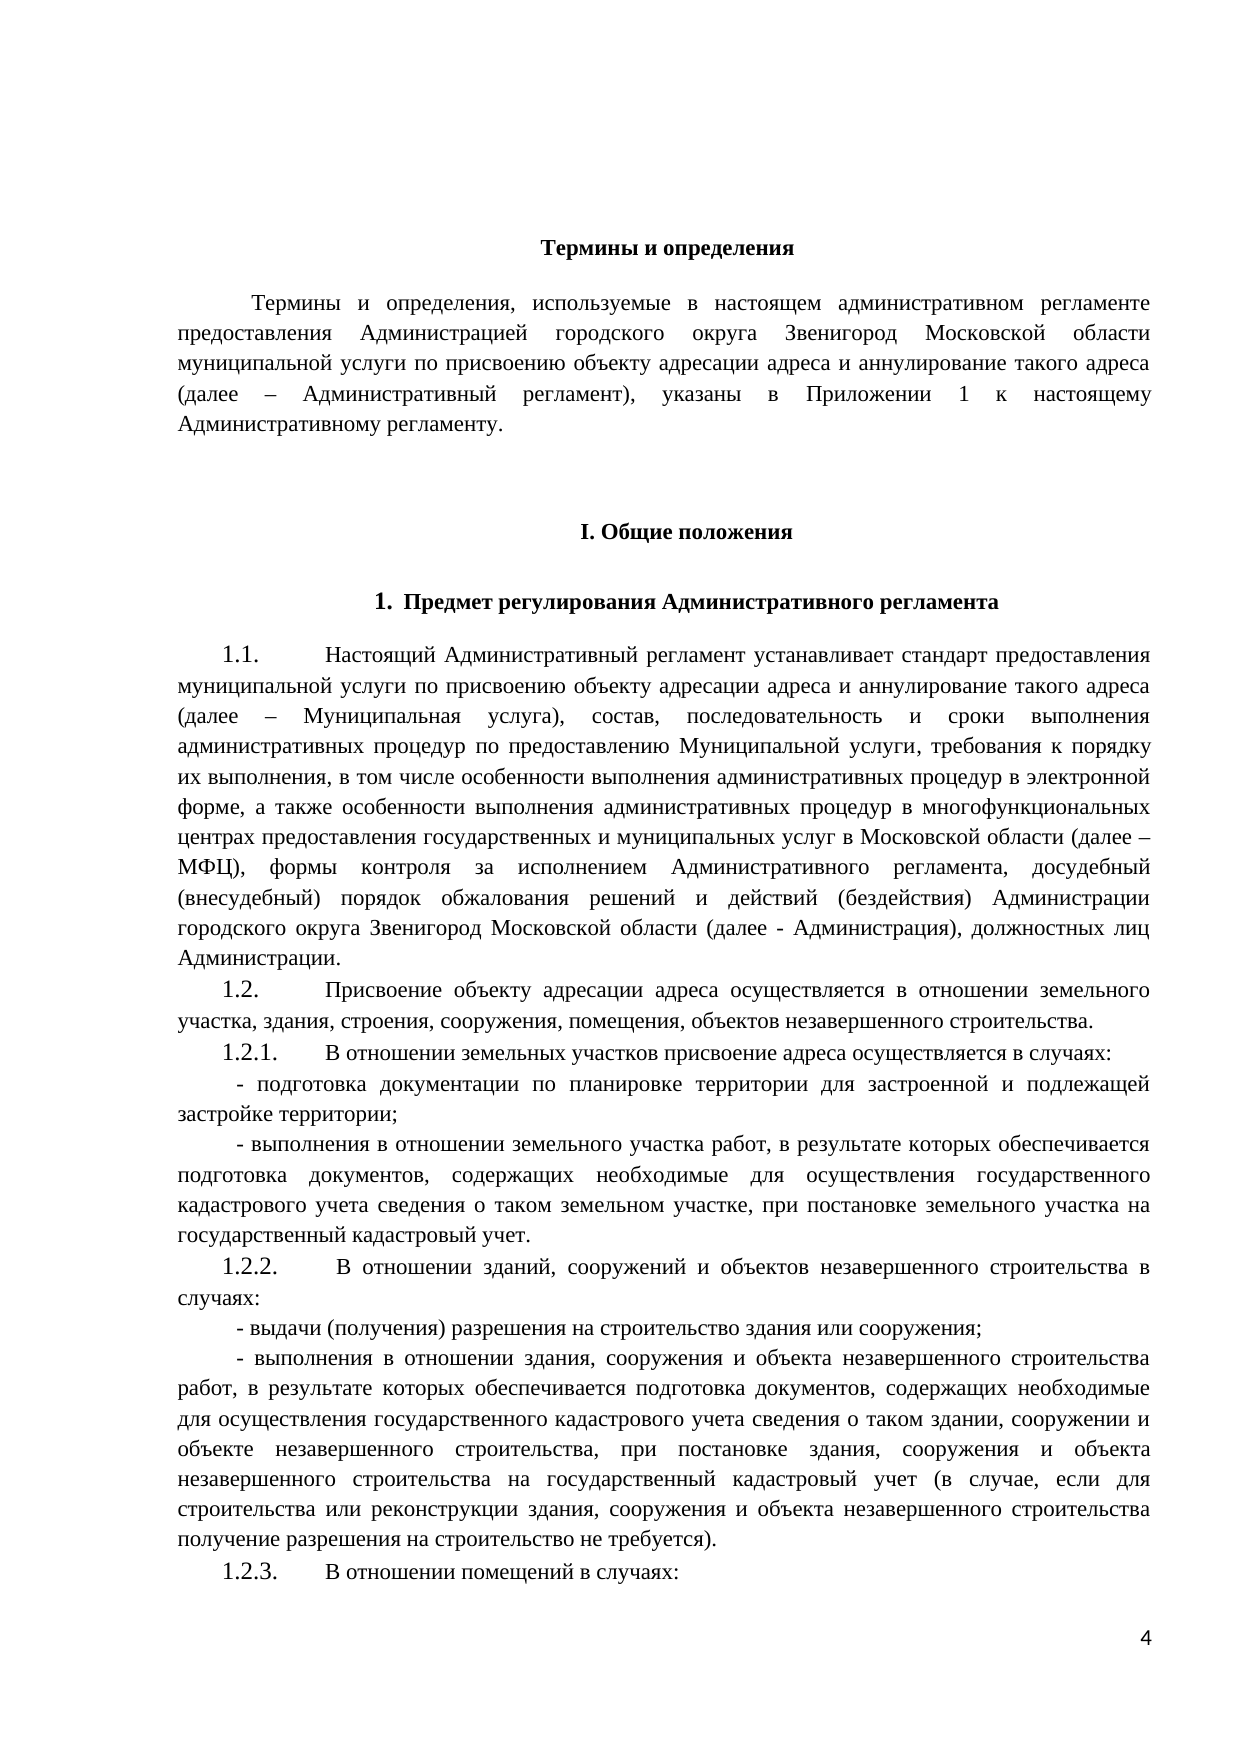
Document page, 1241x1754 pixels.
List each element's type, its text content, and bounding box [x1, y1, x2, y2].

text В отношении земельных участков присвоение адреса осуществляется в случаях: [177, 1037, 1152, 1066]
text I. Общие положения [177, 518, 1152, 544]
text Присвоение объекту адресации адреса осуществляется в отношении земельного участка, здания, строения, сооружения, помещения, объектов незавершенного строительства. [177, 974, 1152, 1033]
text В отношении помещений в случаях: [177, 1556, 1152, 1584]
list - выполнения в отношении земельного участка работ, в результате которых обеспечивается подготовка документов, содержащих необходимые для осуществления государственного кадастрового учета сведения о таком земельном участке, при постановке земельного участка на государственный кадастровый учет. [177, 1130, 1152, 1247]
text В отношении зданий, сооружений и объектов незавершенного строительства в случаях: [177, 1251, 1152, 1310]
list - выдачи (получения) разрешения на строительство здания или сооружения; [177, 1314, 1152, 1340]
list - выполнения в отношении здания, сооружения и объекта незавершенного строительства работ, в результате которых обеспечивается подготовка документов, содержащих необходимые для осуществления государственного кадастрового учета сведения о таком здании, сооружении и объекте незавершенного строительства, при постановке здания, сооружения и объекта незавершенного строительства на государственный кадастровый учет (в случае, если для строительства или реконструкции здания, сооружения и объекта незавершенного строительства получение разрешения на строительство не требуется). [177, 1344, 1152, 1552]
text Термины и определения [177, 234, 1152, 260]
list - подготовка документации по планировке территории для застроенной и подлежащей застройке территории; [177, 1070, 1152, 1127]
text Предмет регулирования Административного регламента [177, 586, 1152, 614]
text Настоящий Административный регламент устанавливает стандарт предоставления муниципальной услуги по присвоению объекту адресации адреса и аннулирование такого адреса (далее – Муниципальная услуга), состав, последовательность и сроки выполнения административных процедур по предоставлению Муниципальной услуги, требования к порядку их выполнения, в том числе особенности выполнения административных процедур в электронной форме, а также особенности выполнения административных процедур в многофункциональных центрах предоставления государственных и муниципальных услуг в Московской области (далее – МФЦ), формы контроля за исполнением Административного регламента, досудебный (внесудебный) порядок обжалования решений и действий (бездействия) Администрации городского округа Звенигород Московской области (далее - Администрация), должностных лиц Администрации. [177, 639, 1152, 970]
text Термины и определения, используемые в настоящем административном регламенте предоставления Администрацией городского округа Звенигород Московской области муниципальной услуги по присвоению объекту адресации адреса и аннулирование такого адреса (далее – Административный регламент), указаны в Приложении 1 к настоящему Административному регламенту. [177, 289, 1152, 436]
